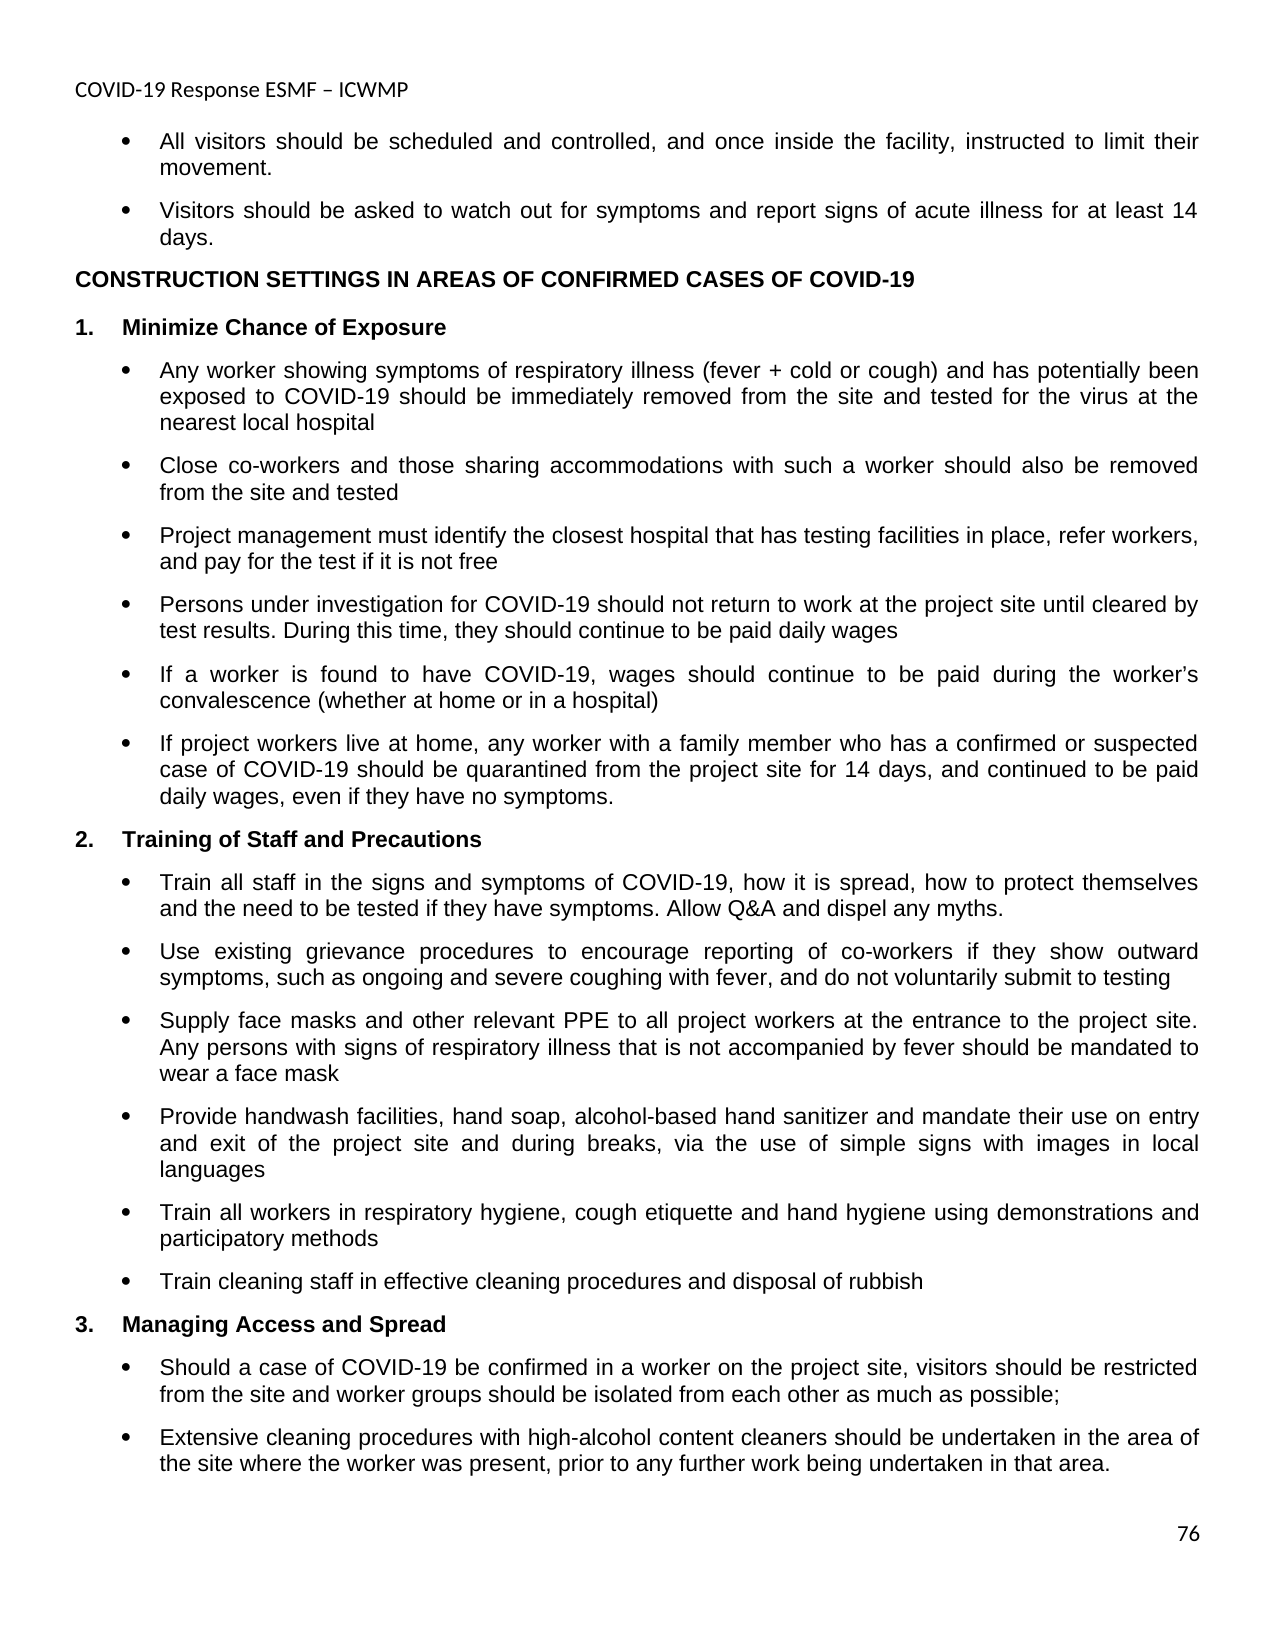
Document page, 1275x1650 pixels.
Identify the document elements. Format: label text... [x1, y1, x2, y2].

list Should a case of COVID-19 be confirmed in a worker on the project site, visitors should be restricted from the site and worker groups should be isolated from each other as much as possible; [122, 1354, 1200, 1407]
list All visitors should be scheduled and controlled, and once inside the facility, instructed to limit their movement. [122, 128, 1200, 180]
list Any worker showing symptoms of respiratory illness (fever + cold or cough) and has potentially been exposed to COVID-19 should be immediately removed from the site and tested for the virus at the nearest local hospital [122, 357, 1200, 436]
list Train all staff in the signs and symptoms of COVID-19, how it is spread, how to protect themselves and the need to be tested if they have symptoms. Allow Q&A and dispel any myths. [122, 869, 1200, 921]
list Persons under investigation for COVID-19 should not return to work at the project site until cleared by test results. During this time, they should continue to be paid daily wages [122, 591, 1200, 644]
list Use existing grievance procedures to encourage reporting of co-workers if they show outward symptoms, such as ongoing and severe coughing with fever, and do not voluntarily submit to testing [122, 938, 1200, 991]
text CONSTRUCTION SETTINGS IN AREAS OF CONFIRMED CASES OF COVID-19 [75, 266, 1200, 293]
list Close co-workers and those sharing accommodations with such a worker should also be removed from the site and tested [122, 452, 1200, 505]
list Visitors should be asked to watch out for symptoms and report signs of acute illness for at least 14 days. [122, 197, 1200, 250]
list Provide handwash facilities, hand soap, alcohol-based hand sanitizer and mandate their use on entry and exit of the project site and during breaks, via the use of simple signs with images in local languages [122, 1103, 1200, 1182]
list If a worker is found to have COVID-19, wages should continue to be paid during the worker’s convalescence (whether at home or in a hospital) [122, 661, 1200, 713]
list Train cleaning staff in effective cleaning procedures and disposal of rubbish [122, 1268, 1200, 1294]
list Extensive cleaning procedures with high-alcohol content cleaners should be undertaken in the area of the site where the worker was present, prior to any further work being undertaken in that area. [122, 1424, 1200, 1476]
list Training of Staff and Precautions [75, 826, 1200, 852]
list If project workers live at home, any worker with a family member who has a confirmed or suspected case of COVID-19 should be quarantined from the project site for 14 days, and continued to be paid daily wages, even if they have no symptoms. [122, 730, 1200, 809]
list Project management must identify the closest hospital that has testing facilities in place, refer workers, and pay for the test if it is not free [122, 522, 1200, 574]
list Train all workers in respiratory hygiene, cough etiquette and hand hygiene using demonstrations and participatory methods [122, 1199, 1200, 1252]
list Supply face masks and other relevant PPE to all project workers at the entrance to the project site. Any persons with signs of respiratory illness that is not accompanied by fever should be mandated to wear a face mask [122, 1007, 1200, 1086]
list Minimize Chance of Exposure [75, 314, 1200, 340]
list Managing Access and Spread [75, 1311, 1200, 1338]
